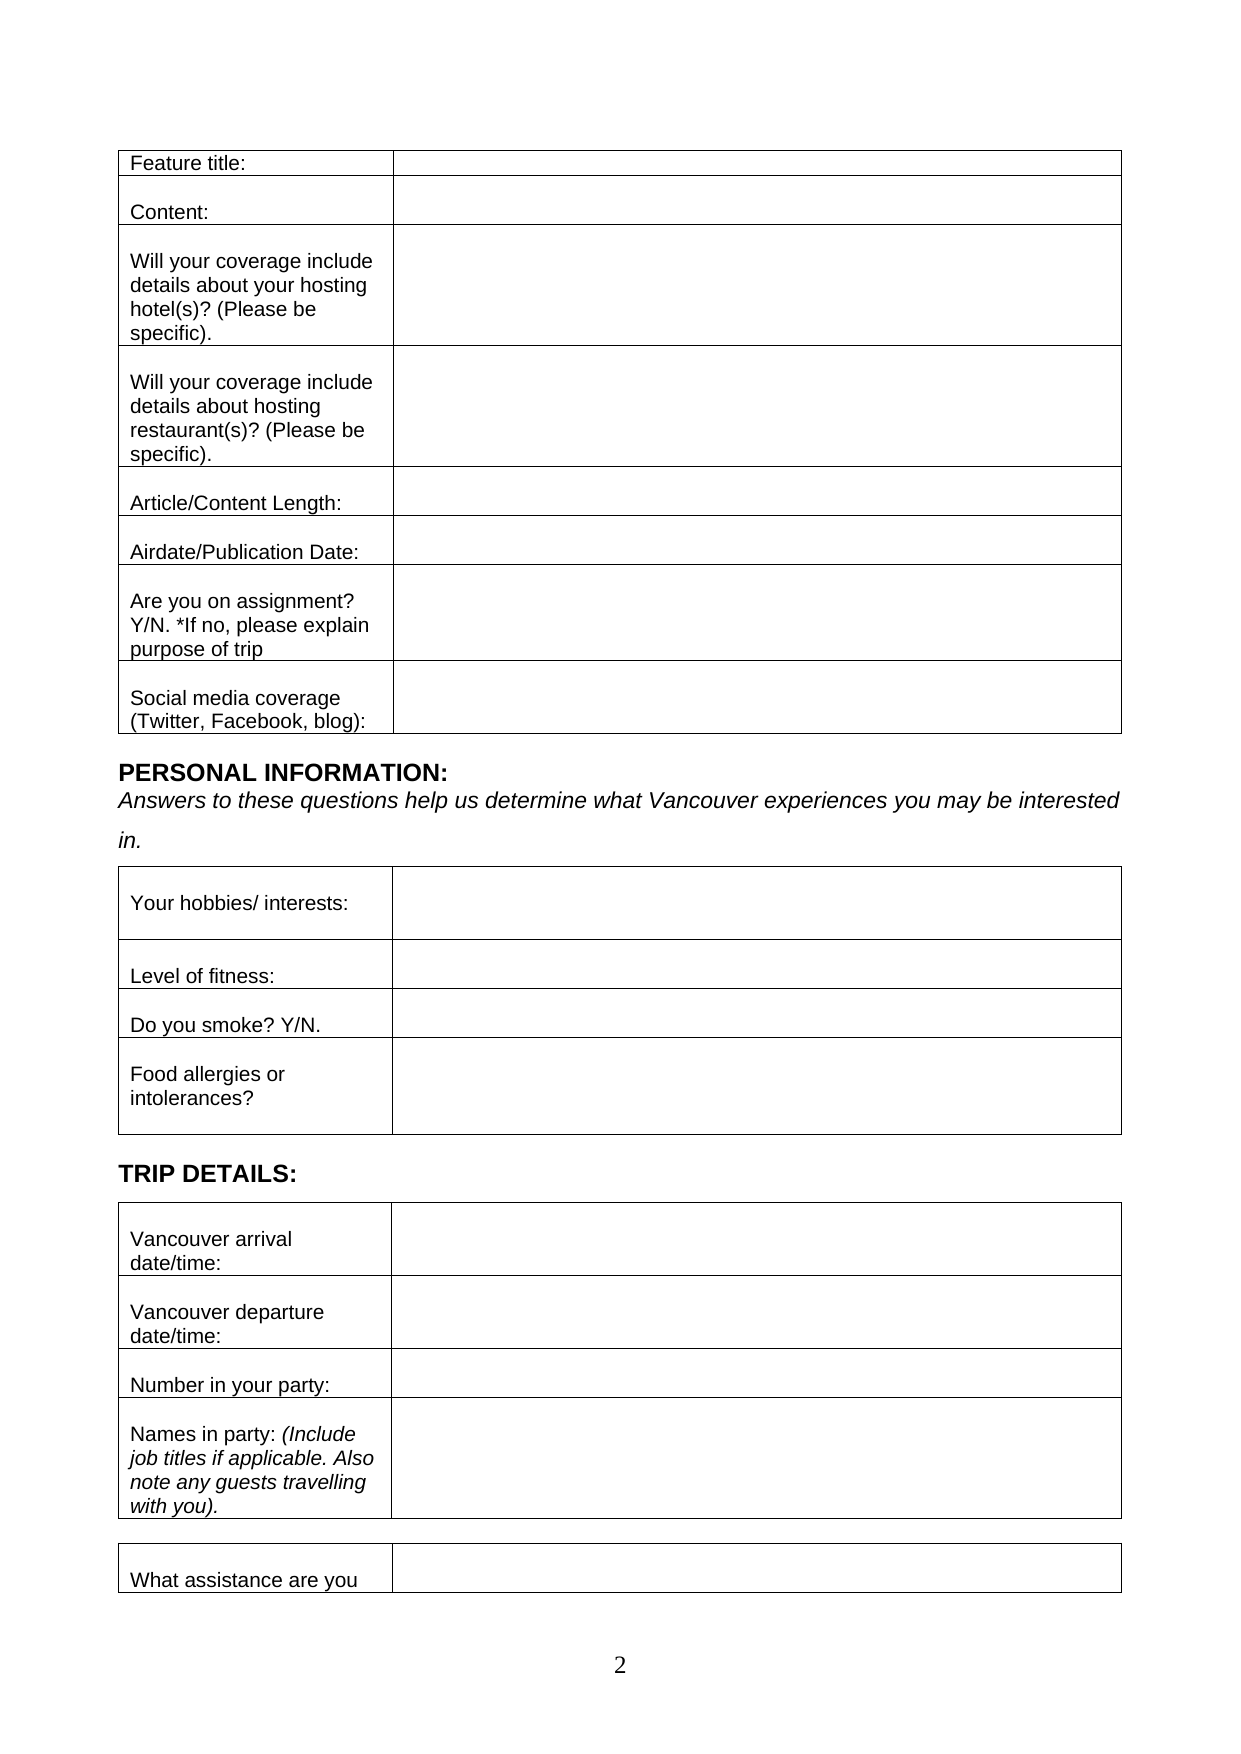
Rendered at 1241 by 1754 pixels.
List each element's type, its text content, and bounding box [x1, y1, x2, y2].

table_cell Feature title: [119, 151, 393, 175]
table_cell Social media coverage (Twitter, Facebook, blog): [119, 661, 393, 733]
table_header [119, 1544, 392, 1592]
table_cell [394, 176, 1121, 224]
table_cell [392, 1398, 1121, 1518]
table_header [393, 867, 1121, 939]
table_cell [394, 565, 1121, 660]
text Answers to these questions help us determine what Vancouver experiences you may be interested in. [118, 787, 1122, 853]
table_header [393, 1544, 1121, 1592]
table_cell Will your coverage include details about hosting restaurant(s)? (Please be specific). [119, 346, 393, 466]
table_cell Do you smoke? Y/N. [119, 989, 392, 1037]
table_header Vancouver arrival date/time: [119, 1203, 391, 1275]
table_cell [394, 516, 1121, 563]
table_cell [393, 940, 1121, 988]
table_cell [393, 1038, 1121, 1134]
table_cell Content: [119, 176, 393, 224]
table_cell Number in your party: [119, 1349, 391, 1397]
table_cell [394, 225, 1121, 345]
table_cell Vancouver departure date/time: [119, 1276, 391, 1348]
table_header Your hobbies/ interests: [119, 867, 392, 939]
table_cell [392, 1276, 1121, 1348]
table_cell [394, 467, 1121, 514]
table_cell [394, 346, 1121, 466]
subtitle PERSONAL INFORMATION: [118, 758, 1122, 787]
table_cell Food allergies or intolerances? [119, 1038, 392, 1134]
table_cell [394, 151, 1121, 175]
table_cell Airdate/Publication Date: [119, 516, 393, 563]
table_header [392, 1203, 1121, 1275]
table_cell Level of fitness: [119, 940, 392, 988]
table_cell [392, 1349, 1121, 1397]
table_cell [393, 989, 1121, 1037]
table_cell Are you on assignment? Y/N. *If no, please explain purpose of trip [119, 565, 393, 660]
subtitle TRIP DETAILS: [118, 1159, 1122, 1188]
table_cell Will your coverage include details about your hosting hotel(s)? (Please be specific). [119, 225, 393, 345]
table_cell Names in party: (Include job titles if applicable. Also note any guests travelling with you). [119, 1398, 391, 1518]
table_cell Article/Content Length: [119, 467, 393, 514]
table_cell [394, 661, 1121, 733]
